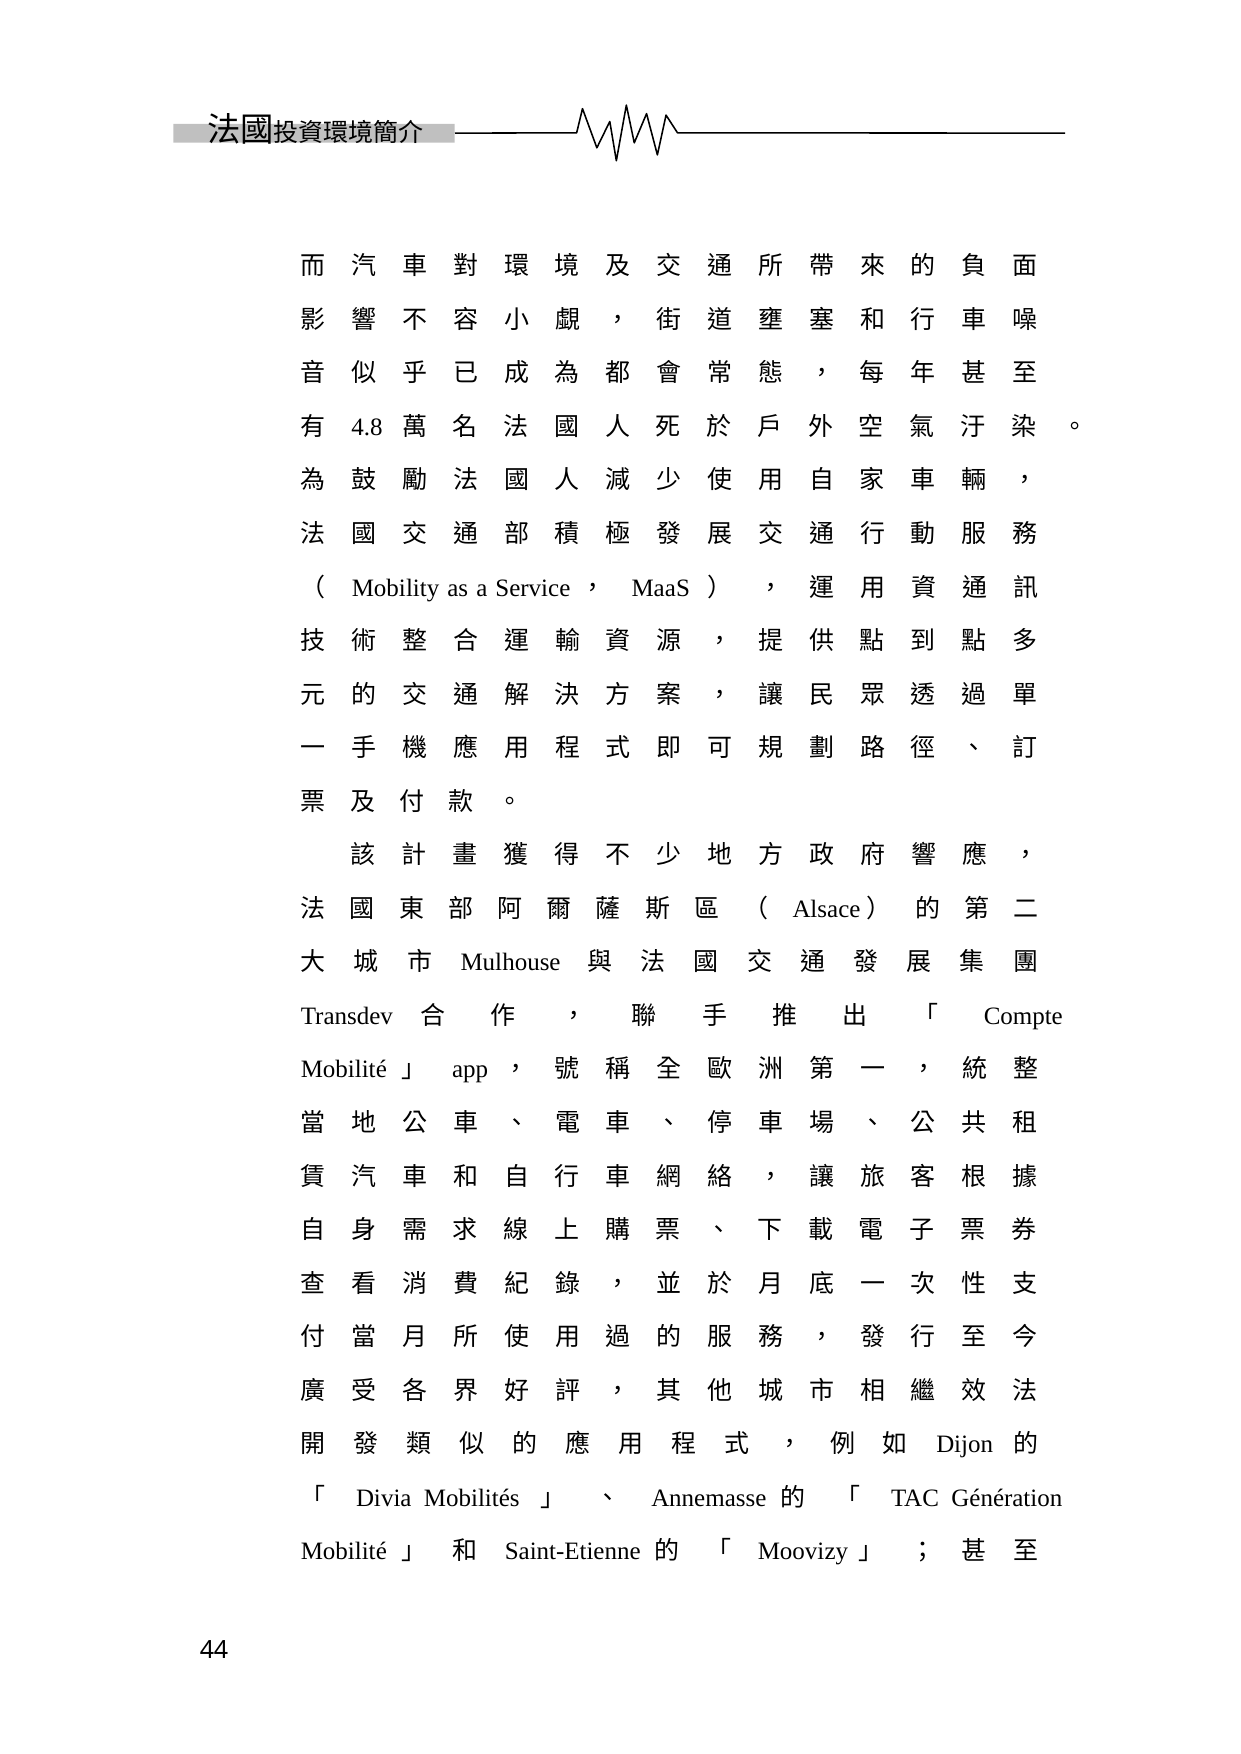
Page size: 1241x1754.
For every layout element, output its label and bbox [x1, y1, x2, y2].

text [276, 826, 1063, 1576]
text [276, 237, 1063, 826]
